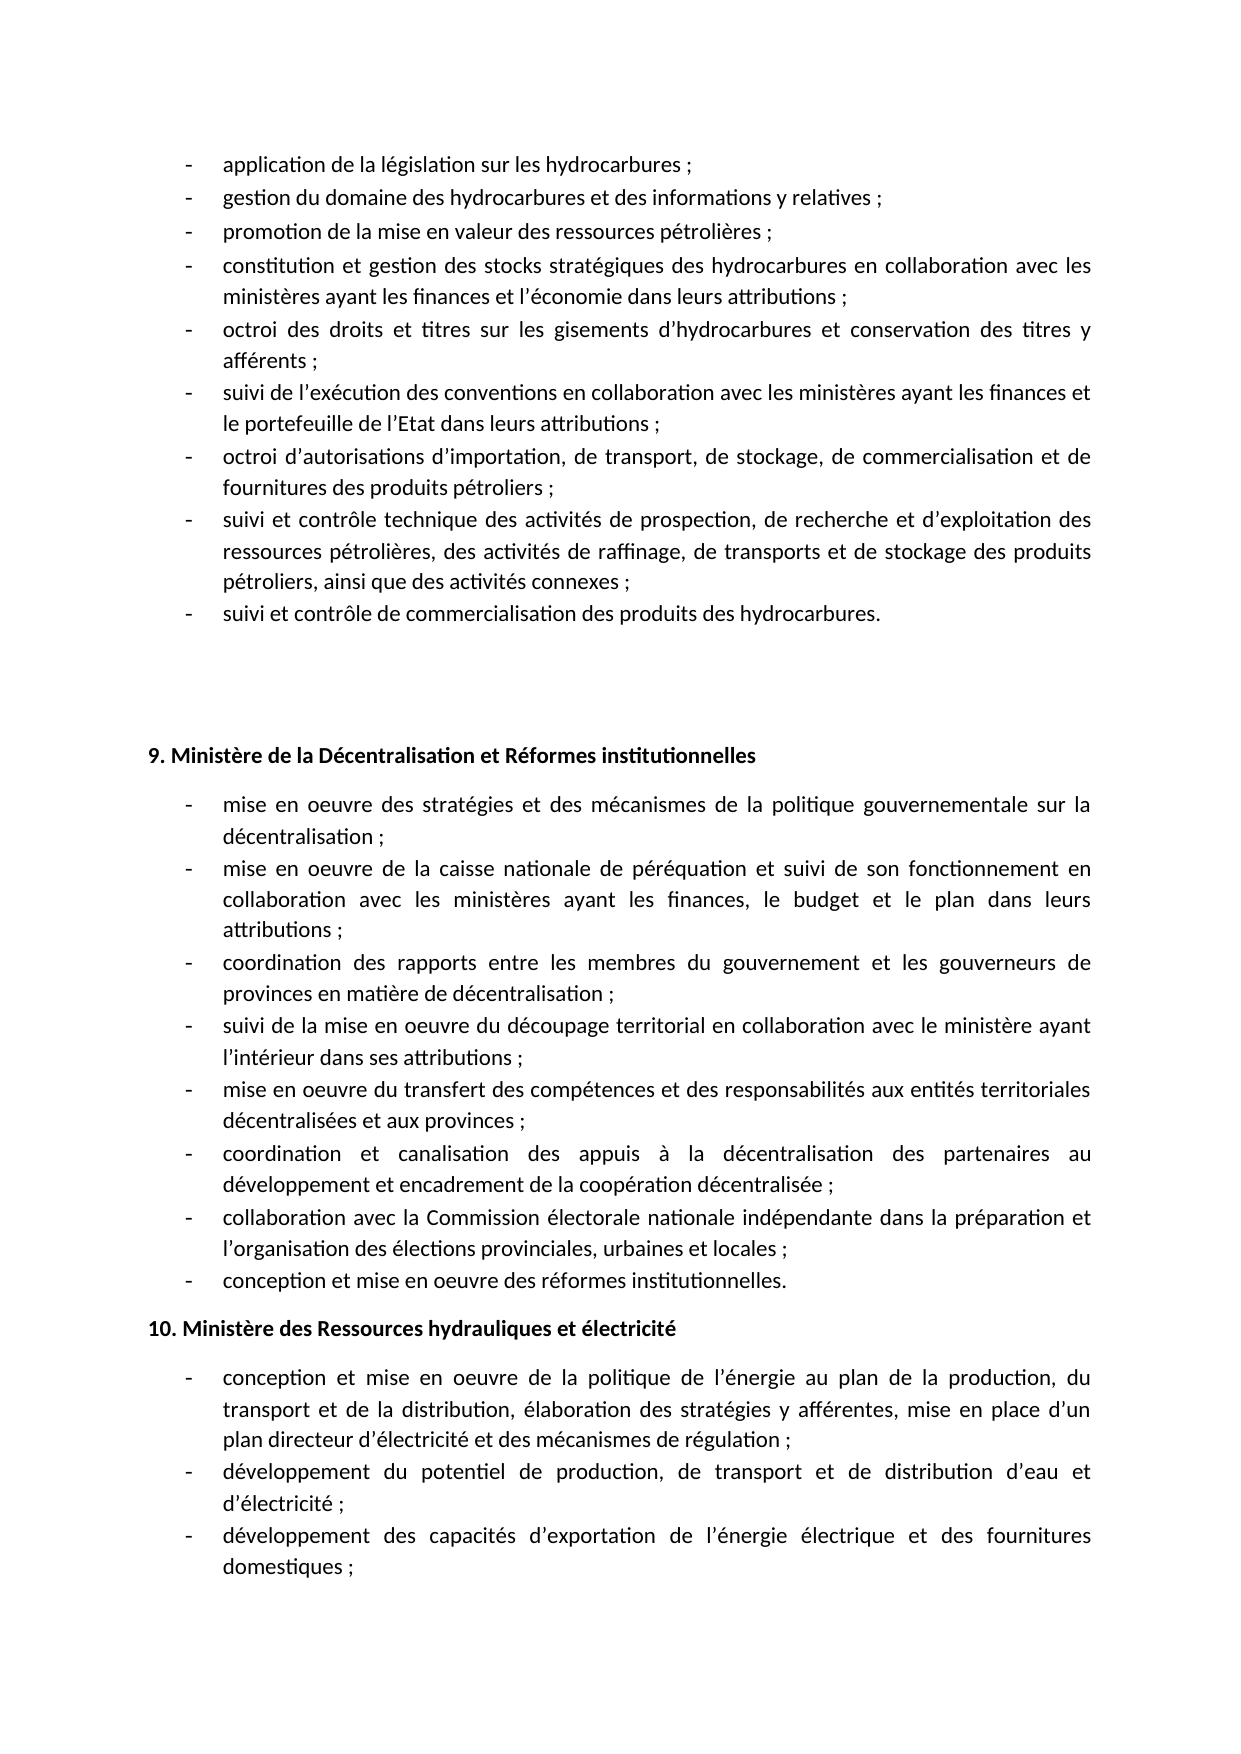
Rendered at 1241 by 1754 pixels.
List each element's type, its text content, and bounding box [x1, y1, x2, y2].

list développement des capacités d’exportation de l’énergie électrique et des fournitures domestiques ; [185, 1519, 1093, 1580]
list application de la législation sur les hydrocarbures ; [185, 148, 1093, 179]
list suivi de la mise en oeuvre du découpage territorial en collaboration avec le ministère ayant l’intérieur dans ses attributions ; [185, 1009, 1093, 1071]
list octroi d’autorisations d’importation, de transport, de stockage, de commercialisation et de fournitures des produits pétroliers ; [185, 440, 1093, 501]
list constitution et gestion des stocks stratégiques des hydrocarbures en collaboration avec les ministères ayant les finances et l’économie dans leurs attributions ; [185, 249, 1093, 310]
text 9. Ministère de la Décentralisation et Réformes institutionnelles [148, 741, 1093, 769]
list conception et mise en oeuvre de la politique de l’énergie au plan de la production, du transport et de la distribution, élaboration des stratégies y afférentes, mise en place d’un plan directeur d’électricité et des mécanismes de régulation ; [185, 1361, 1093, 1453]
list conception et mise en oeuvre des réformes institutionnelles. [185, 1264, 1093, 1295]
list suivi et contrôle technique des activités de prospection, de recherche et d’exploitation des ressources pétrolières, des activités de raffinage, de transports et de stockage des produits pétroliers, ainsi que des activités connexes ; [185, 503, 1093, 595]
list mise en oeuvre des stratégies et des mécanismes de la politique gouvernementale sur la décentralisation ; [185, 788, 1093, 850]
list mise en oeuvre de la caisse nationale de péréquation et suivi de son fonctionnement en collaboration avec les ministères ayant les finances, le budget et le plan dans leurs attributions ; [185, 852, 1093, 944]
text 10. Ministère des Ressources hydrauliques et électricité [148, 1314, 1093, 1342]
list coordination des rapports entre les membres du gouvernement et les gouverneurs de provinces en matière de décentralisation ; [185, 946, 1093, 1007]
list mise en oeuvre du transfert des compétences et des responsabilités aux entités territoriales décentralisées et aux provinces ; [185, 1073, 1093, 1134]
list collaboration avec la Commission électorale nationale indépendante dans la préparation et l’organisation des élections provinciales, urbaines et locales ; [185, 1200, 1093, 1262]
list gestion du domaine des hydrocarbures et des informations y relatives ; [185, 181, 1093, 213]
list coordination et canalisation des appuis à la décentralisation des partenaires au développement et encadrement de la coopération décentralisée ; [185, 1137, 1093, 1198]
list octroi des droits et titres sur les gisements d’hydrocarbures et conservation des titres y afférents ; [185, 312, 1093, 374]
list suivi et contrôle de commercialisation des produits des hydrocarbures. [185, 597, 1093, 628]
list développement du potentiel de production, de transport et de distribution d’eau et d’électricité ; [185, 1455, 1093, 1517]
list promotion de la mise en valeur des ressources pétrolières ; [185, 215, 1093, 246]
list suivi de l’exécution des conventions en collaboration avec les ministères ayant les finances et le portefeuille de l’Etat dans leurs attributions ; [185, 376, 1093, 438]
